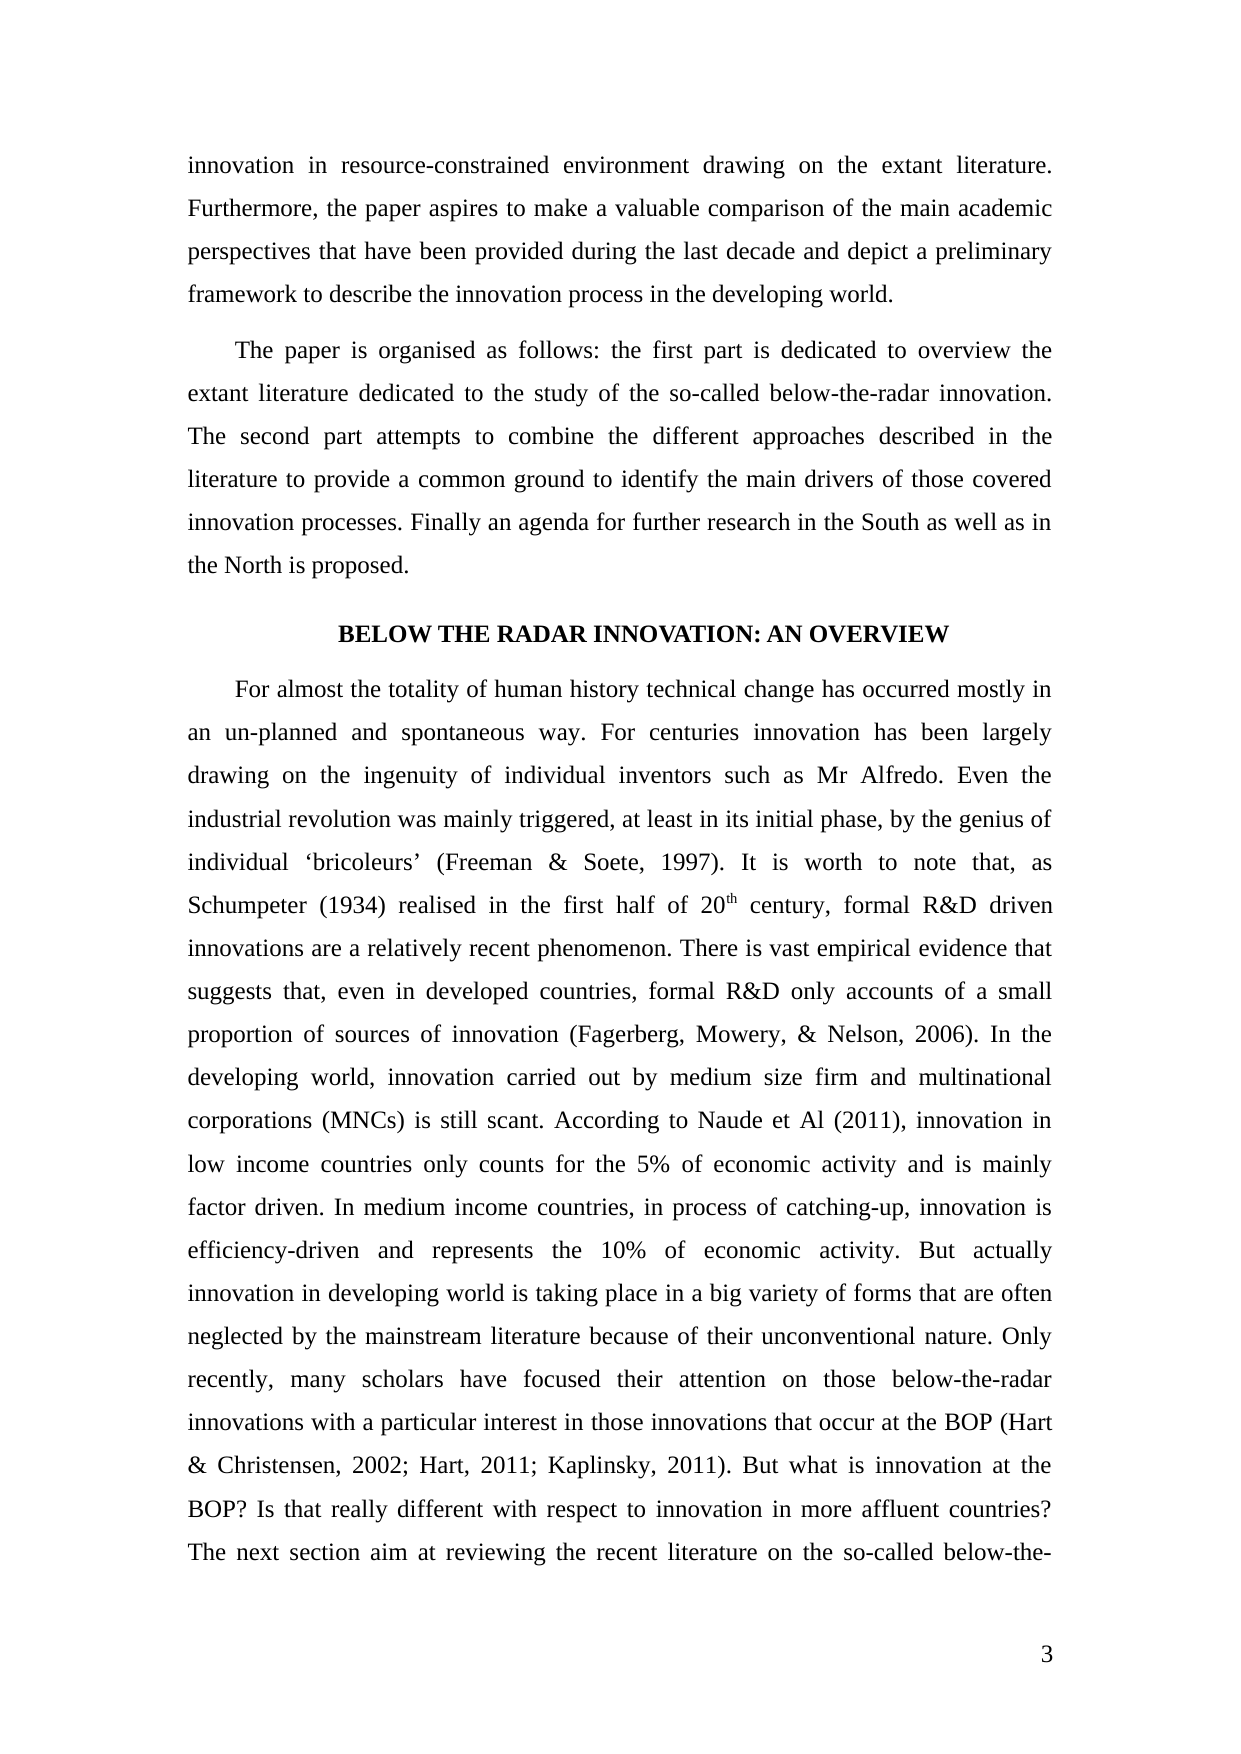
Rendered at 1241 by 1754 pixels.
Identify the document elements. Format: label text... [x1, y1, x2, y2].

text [187, 150, 1053, 308]
subtitle Below the Radar Innovation: an overview [187, 619, 1053, 647]
text The paper is organised as follows: the first part is dedicated to overview the extant literature dedicated to the study of the so-called below-the-radar innovation. The second part attempts to combine the different approaches described in the literature to provide a common ground to identify the main drivers of those covered innovation processes. Finally an agenda for further research in the South as well as in the North is proposed. [187, 335, 1053, 579]
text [187, 674, 1053, 1566]
